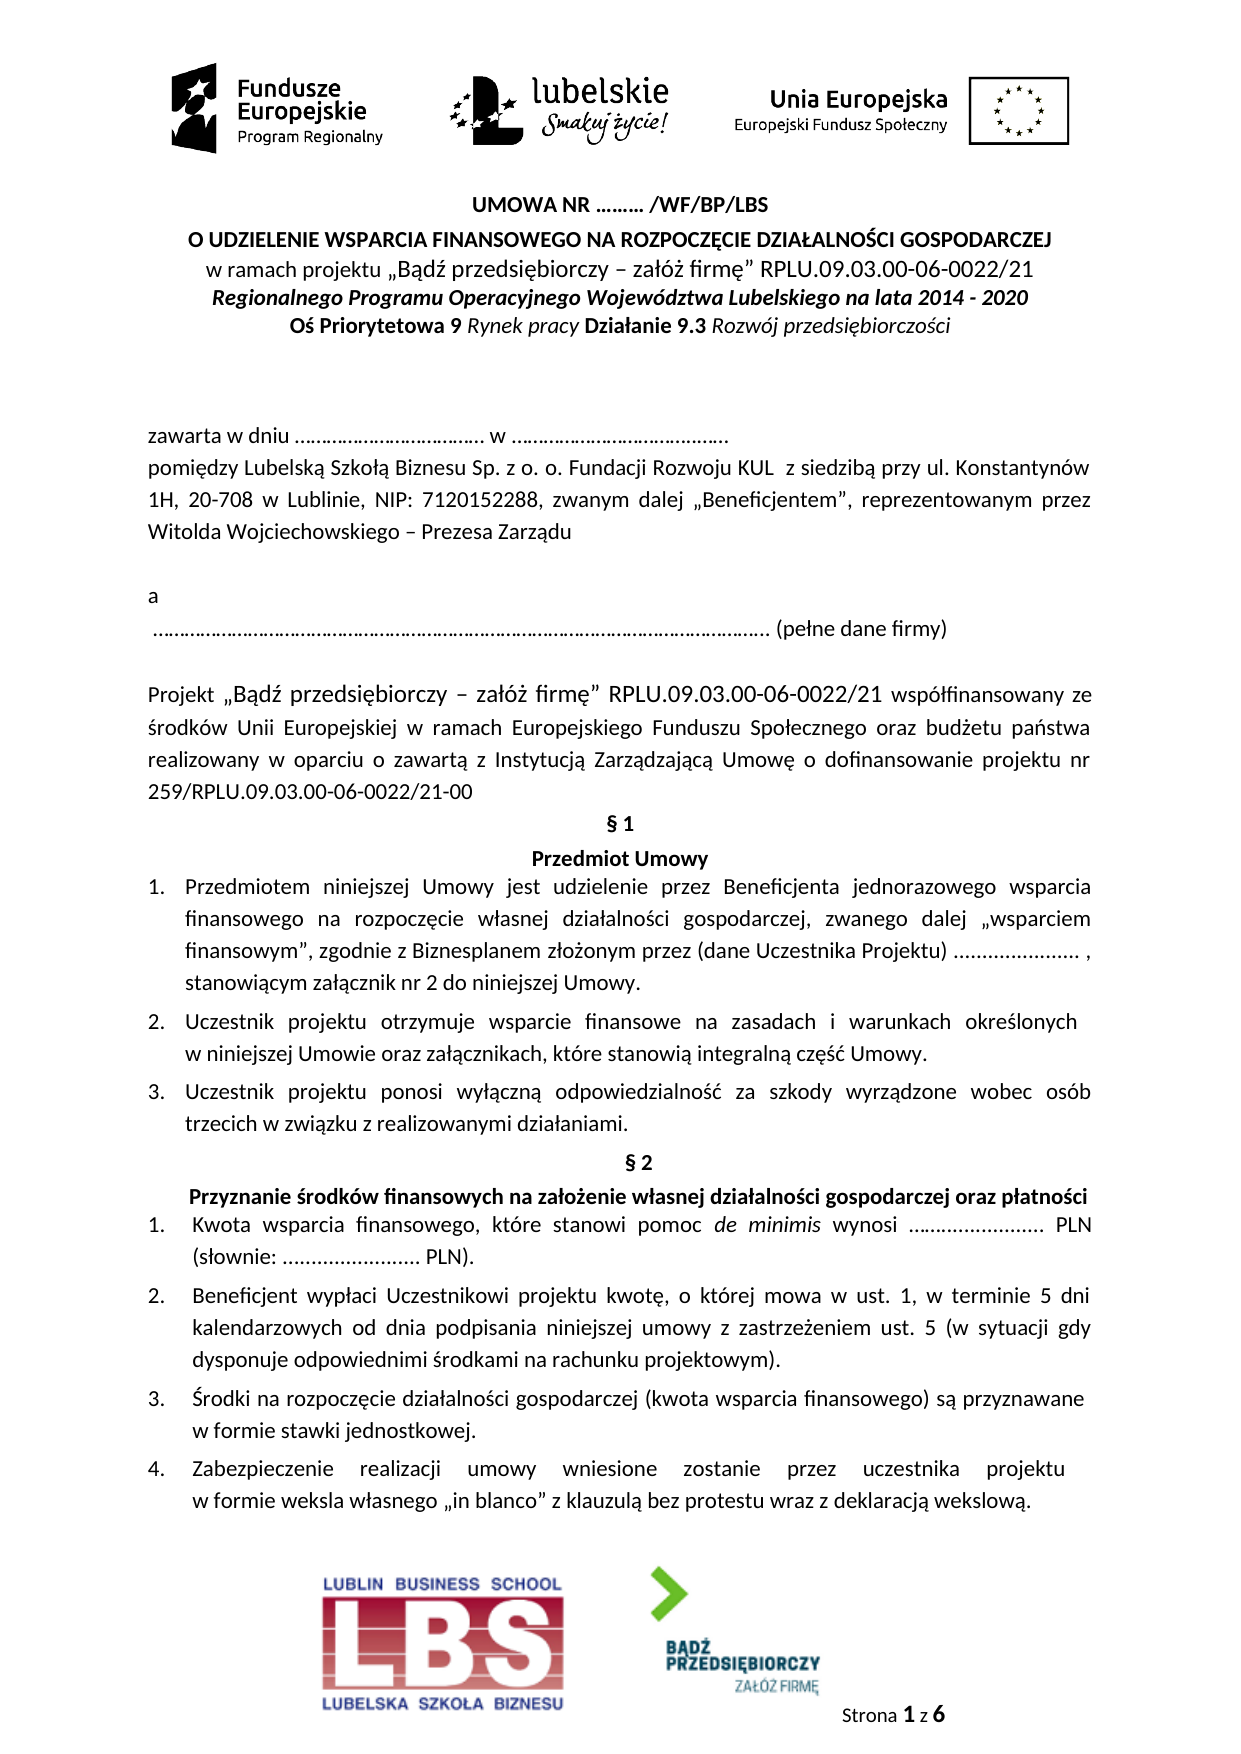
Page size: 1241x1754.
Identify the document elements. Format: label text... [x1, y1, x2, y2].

picture [295, 1559, 842, 1723]
list Uczestnik projektu ponosi wyłączną odpowiedzialność za szkody wyrządzone wobec osób trzecich w związku z realizowanymi działaniami. [148, 1077, 1092, 1138]
list Kwota wsparcia finansowego, które stanowi pomoc de minimis wynosi …….................. PLN (słownie: ........................ PLN). [148, 1210, 1092, 1271]
text Regionalnego Programu Operacyjnego Województwa Lubelskiego na lata 2014 - 2020 [148, 283, 1092, 311]
text w ramach projektu „Bądź przedsiębiorczy – załóż firmę” RPLU.09.03.00-06-0022/21 [148, 253, 1092, 283]
subtitle Przedmiot Umowy [148, 844, 1092, 872]
text UMOWA NR ……… /WF/BP/LBS [148, 190, 1092, 218]
text zawarta w dniu ……………………………… w ……………………………..…… [148, 421, 1092, 449]
subtitle § 1 [148, 809, 1092, 837]
list Uczestnik projektu otrzymuje wsparcie finansowe na zasadach i warunkach określonych w niniejszej Umowie oraz załącznikach, które stanowią integralną część Umowy. [148, 1007, 1092, 1067]
picture [147, 29, 1093, 185]
list Beneficjent wypłaci Uczestnikowi projektu kwotę, o której mowa w ust. 1, w terminie 5 dni kalendarzowych od dnia podpisania niniejszej umowy z zastrzeżeniem ust. 5 (w sytuacji gdy dysponuje odpowiednimi środkami na rachunku projektowym). [148, 1281, 1092, 1373]
list Przedmiotem niniejszej Umowy jest udzielenie przez Beneficjenta jednorazowego wsparcia finansowego na rozpoczęcie własnej działalności gospodarczej, zwanego dalej „wsparciem finansowym”, zgodnie z Biznesplanem złożonym przez (dane Uczestnika Projektu) ...................... , stanowiącym załącznik nr 2 do niniejszej Umowy. [148, 872, 1092, 996]
subtitle Przyznanie środków finansowych na założenie własnej działalności gospodarczej oraz płatności [185, 1182, 1092, 1210]
text ……………………………………………………………………………………………………... (pełne dane firmy) [148, 614, 1092, 642]
text Projekt „Bądź przedsiębiorczy – załóż firmę” RPLU.09.03.00-06-0022/21 współfinansowany ze środków Unii Europejskiej w ramach Europejskiego Funduszu Społecznego oraz budżetu państwa realizowany w oparciu o zawartą z Instytucją Zarządzającą Umowę o dofinansowanie projektu nr 259/RPLU.09.03.00-06-0022/21-00 [148, 678, 1092, 805]
text O UDZIELENIE WSPARCIA FINANSOWEGO NA ROZPOCZĘCIE DZIAŁALNOŚCI GOSPODARCZEJ [148, 225, 1092, 253]
list Środki na rozpoczęcie działalności gospodarczej (kwota wsparcia finansowego) są przyznawane w formie stawki jednostkowej. [148, 1384, 1092, 1444]
text a [148, 582, 1092, 610]
list Zabezpieczenie realizacji umowy wniesione zostanie przez uczestnika projektu w formie weksla własnego „in blanco” z klauzulą bez protestu wraz z deklaracją wekslową. [148, 1454, 1092, 1514]
text pomiędzy Lubelską Szkołą Biznesu Sp. z o. o. Fundacji Rozwoju KUL z siedzibą przy ul. Konstantynów 1H, 20-708 w Lublinie, NIP: 7120152288, zwanym dalej „Beneficjentem”, reprezentowanym przez Witolda Wojciechowskiego – Prezesa Zarządu [148, 453, 1092, 545]
text Oś Priorytetowa 9 Rynek pracy Działanie 9.3 Rozwój przedsiębiorczości [148, 311, 1092, 339]
subtitle § 2 [185, 1148, 1092, 1176]
